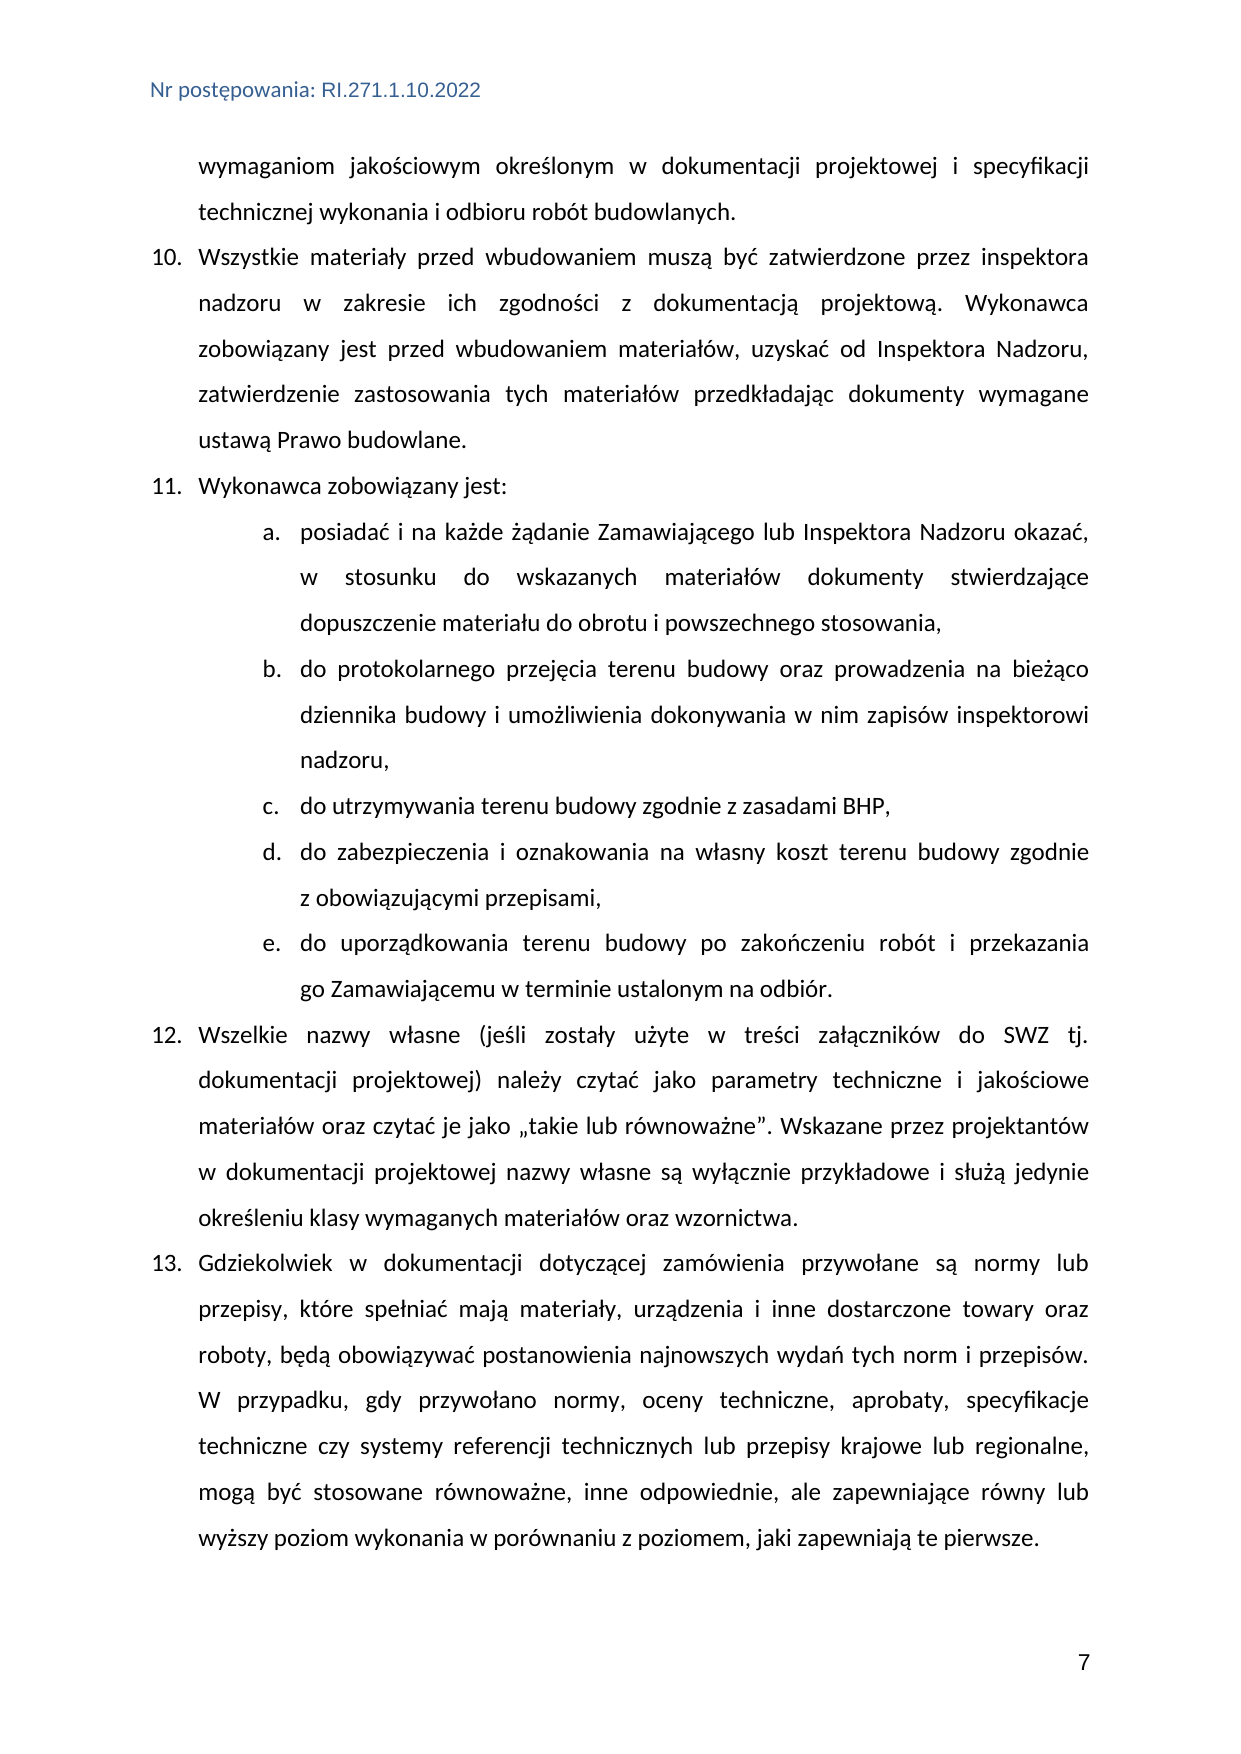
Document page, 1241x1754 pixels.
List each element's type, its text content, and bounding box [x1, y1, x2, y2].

list do utrzymywania terenu budowy zgodnie z zasadami BHP, [262, 790, 1090, 821]
list do protokolarnego przejęcia terenu budowy oraz prowadzenia na bieżąco dziennika budowy i umożliwienia dokonywania w nim zapisów inspektorowi nadzoru, [262, 653, 1090, 775]
list Gdziekolwiek w dokumentacji dotyczącej zamówienia przywołane są normy lub przepisy, które spełniać mają materiały, urządzenia i inne dostarczone towary oraz roboty, będą obowiązywać postanowienia najnowszych wydań tych norm i przepisów. W przypadku, gdy przywołano normy, oceny techniczne, aprobaty, specyfikacje techniczne czy systemy referencji technicznych lub przepisy krajowe lub regionalne, mogą być stosowane równoważne, inne odpowiednie, ale zapewniające równy lub wyższy poziom wykonania w porównaniu z poziomem, jaki zapewniają te pierwsze. [151, 1247, 1090, 1552]
list posiadać i na każde żądanie Zamawiającego lub Inspektora Nadzoru okazać, w stosunku do wskazanych materiałów dokumenty stwierdzające dopuszczenie materiału do obrotu i powszechnego stosowania, [262, 516, 1090, 638]
list do uporządkowania terenu budowy po zakończeniu robót i przekazania go Zamawiającemu w terminie ustalonym na odbiór. [262, 927, 1090, 1004]
list do zabezpieczenia i oznakowania na własny koszt terenu budowy zgodnie z obowiązującymi przepisami, [262, 836, 1090, 912]
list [151, 150, 1090, 226]
list Wykonawca zobowiązany jest: [151, 470, 1090, 501]
list Wszystkie materiały przed wbudowaniem muszą być zatwierdzone przez inspektora nadzoru w zakresie ich zgodności z dokumentacją projektową. Wykonawca zobowiązany jest przed wbudowaniem materiałów, uzyskać od Inspektora Nadzoru, zatwierdzenie zastosowania tych materiałów przedkładając dokumenty wymagane ustawą Prawo budowlane. [151, 241, 1090, 455]
list Wszelkie nazwy własne (jeśli zostały użyte w treści załączników do SWZ tj. dokumentacji projektowej) należy czytać jako parametry techniczne i jakościowe materiałów oraz czytać je jako „takie lub równoważne”. Wskazane przez projektantów w dokumentacji projektowej nazwy własne są wyłącznie przykładowe i służą jedynie określeniu klasy wymaganych materiałów oraz wzornictwa. [151, 1019, 1090, 1232]
